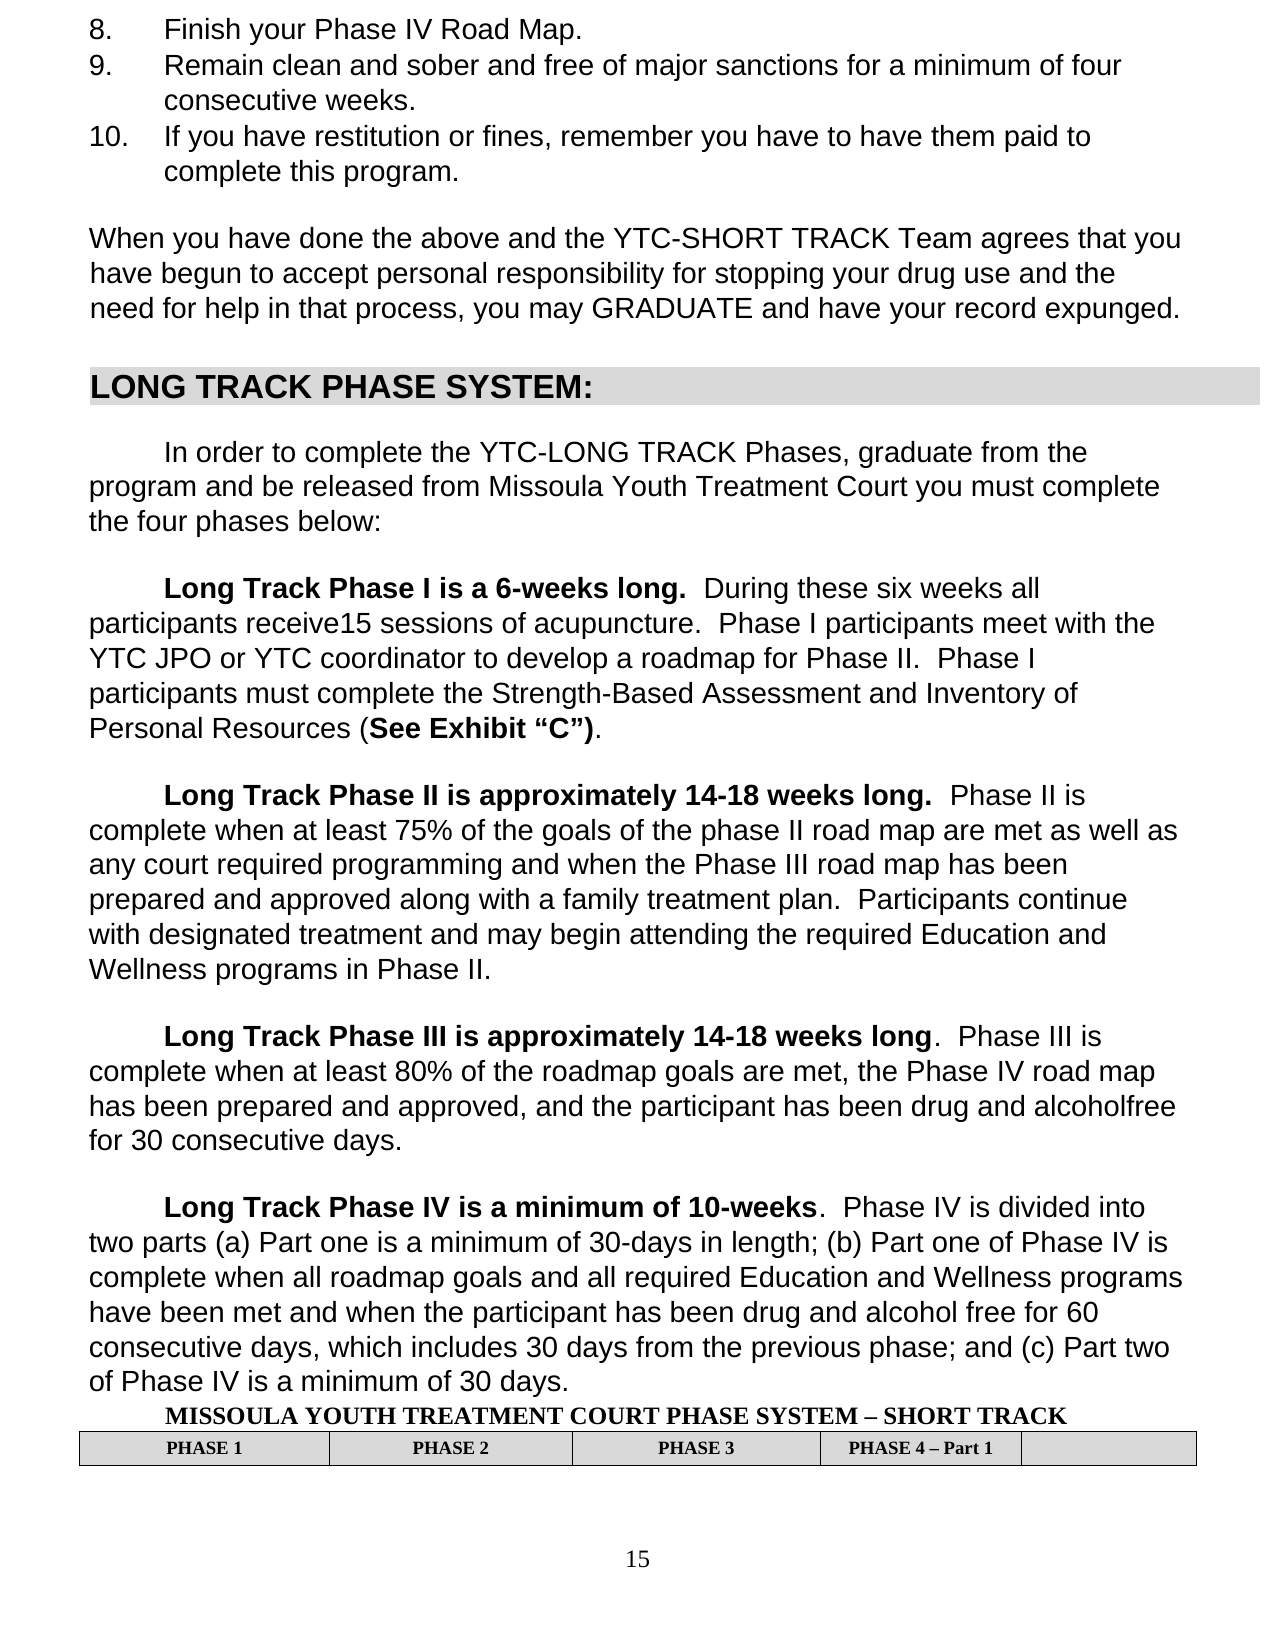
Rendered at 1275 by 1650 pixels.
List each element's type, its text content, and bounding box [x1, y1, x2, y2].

table_header PHASE 3 [573, 1432, 820, 1465]
text Long Track Phase IV is a minimum of 10-weeks. Phase IV is divided into two parts (a) Part one is a minimum of 30-days in length; (b) Part one of Phase IV is complete when all roadmap goals and all required Education and Wellness programs have been met and when the participant has been drug and alcohol free for 60 consecutive days, which includes 30 days from the previous phase; and (c) Part two of Phase IV is a minimum of 30 days. [88, 1191, 1186, 1398]
text Long Track Phase III is approximately 14-18 weeks long. Phase III is complete when at least 80% of the roadmap goals are met, the Phase IV road map has been prepared and approved, and the participant has been drug and alcoholfree for 30 consecutive days. [88, 1019, 1186, 1157]
text LONG TRACK PHASE SYSTEM: [90, 367, 1260, 405]
table_header PHASE 2 [330, 1432, 572, 1465]
text In order to complete the YTC-LONG TRACK Phases, graduate from the program and be released from Missoula Youth Treatment Court you must complete the four phases below: [88, 435, 1186, 538]
text MISSOULA YOUTH TREATMENT COURT PHASE SYSTEM – SHORT TRACK [165, 1401, 1203, 1429]
text Long Track Phase II is approximately 14-18 weeks long. Phase II is complete when at least 75% of the goals of the phase II road map are met as well as any court required programming and when the Phase III road map has been prepared and approved along with a family treatment plan. Participants continue with designated treatment and may begin attending the required Education and Wellness programs in Phase II. [88, 778, 1186, 985]
list Finish your Phase IV Road Map. [88, 12, 1186, 45]
table_header [1022, 1432, 1196, 1465]
list Remain clean and sober and free of major sanctions for a minimum of four consecutive weeks. [88, 48, 1186, 117]
list If you have restitution or fines, remember you have to have them paid to complete this program. [88, 119, 1186, 188]
table_header PHASE 4 – Part 1 [821, 1432, 1021, 1465]
text When you have done the above and the YTC-SHORT TRACK Team agrees that you have begun to accept personal responsibility for stopping your drug use and the need for help in that process, you may GRADUATE and have your record expunged. [88, 221, 1186, 324]
table_header PHASE 1 [80, 1432, 329, 1465]
text Long Track Phase I is a 6-weeks long. During these six weeks all participants receive15 sessions of acupuncture. Phase I participants meet with the YTC JPO or YTC coordinator to develop a roadmap for Phase II. Phase I participants must complete the Strength-Based Assessment and Inventory of Personal Resources (See Exhibit “C”). [88, 571, 1186, 744]
